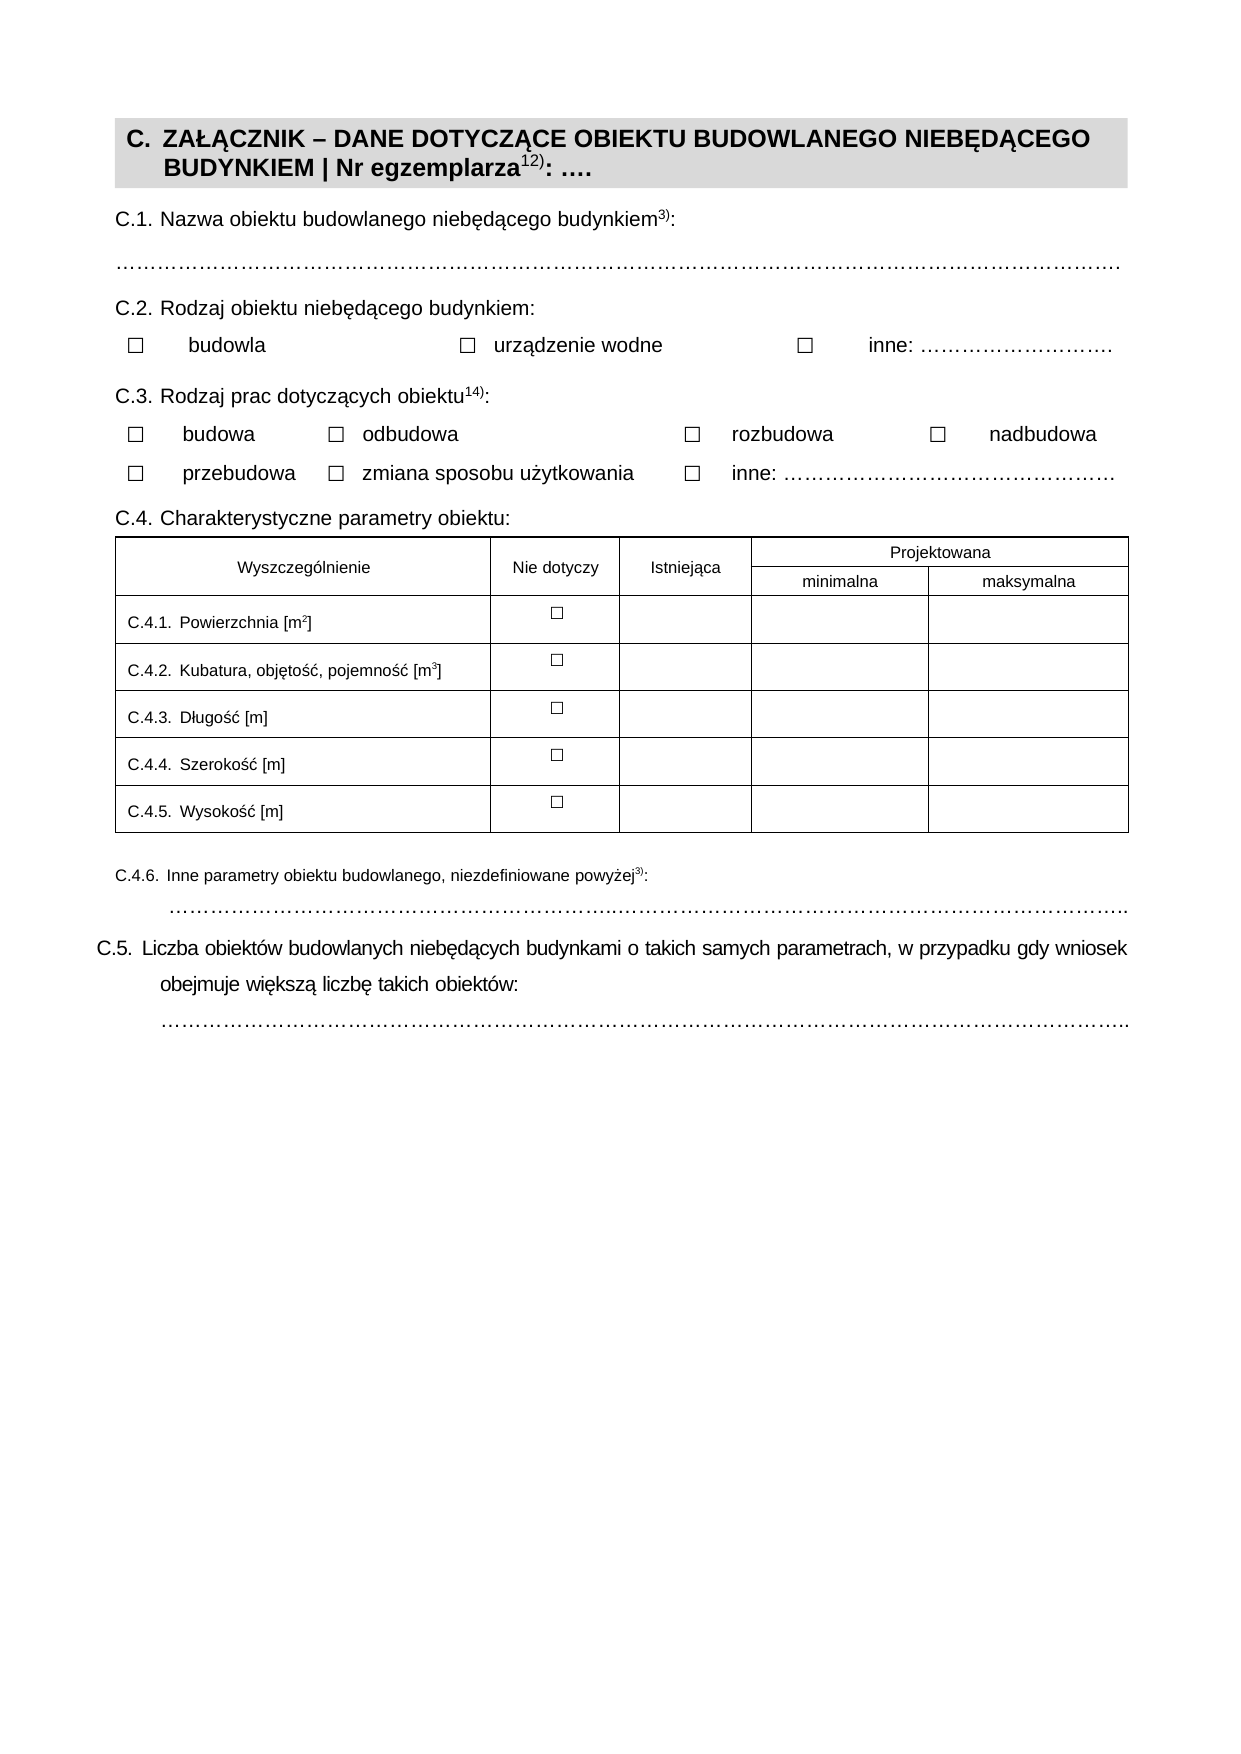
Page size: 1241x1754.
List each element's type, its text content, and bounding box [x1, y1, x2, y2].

table_cell C.4.1. Powierzchnia [m2] [116, 596, 490, 643]
table_header Projektowana [752, 538, 1128, 566]
table_cell [752, 738, 928, 784]
table_cell [752, 786, 928, 832]
table_cell [620, 644, 751, 690]
list przebudowa ☐ zmiana sposobu użytkowania ☐ inne: ………………………………………… [126, 459, 1146, 488]
table_cell ☐ [491, 691, 619, 737]
list Charakterystyczne parametry obiektu: [115, 506, 1146, 530]
table_cell ☐ [491, 644, 619, 690]
list Rodzaj prac dotyczących obiektu14): [115, 384, 1146, 408]
text ………………………………………………………………………………………………………………………….. [160, 1008, 1146, 1032]
text ………………………………………………………………………………………………………………………………. [115, 249, 1146, 273]
list Nazwa obiektu budowlanego niebędącego budynkiem3): [115, 207, 1146, 231]
table_cell ☐ [491, 596, 619, 643]
text C.4.6. Inne parametry obiektu budowlanego, niezdefiniowane powyżej3): [115, 866, 1146, 885]
table_cell [752, 644, 928, 690]
list budowla ☐ urządzenie wodne ☐ inne: ………………………. [126, 331, 1146, 360]
list Liczba obiektów budowlanych niebędących budynkami o takich samych parametrach, w przypadku gdy wniosek [96, 936, 1128, 960]
text ………………………………………………………..……………………………………………………………….. [96, 894, 1128, 918]
table_header Nie dotyczy [491, 538, 619, 595]
table_header Wyszczególnienie [116, 538, 490, 595]
table_cell maksymalna [929, 567, 1128, 595]
table_cell [620, 786, 751, 832]
text obejmuje większą liczbę takich obiektów: [160, 972, 1146, 996]
table_cell [620, 738, 751, 784]
table_cell minimalna [752, 567, 928, 595]
table_cell C.4.3. Długość [m] [116, 691, 490, 737]
table_cell [929, 596, 1128, 643]
table_header Istniejąca [620, 538, 751, 595]
table_cell [752, 596, 928, 643]
table_cell [929, 691, 1128, 737]
list budowa ☐ odbudowa ☐ rozbudowa ☐ nadbudowa [126, 420, 1146, 448]
table_cell ☐ [491, 786, 619, 832]
list Rodzaj obiektu niebędącego budynkiem: [115, 296, 1146, 320]
table_cell C.4.2. Kubatura, objętość, pojemność [m3] [116, 644, 490, 690]
table_cell C.4.5. Wysokość [m] [116, 786, 490, 832]
table_cell [929, 738, 1128, 784]
table_cell [752, 691, 928, 737]
table_cell [929, 644, 1128, 690]
table_cell [929, 786, 1128, 832]
table_cell [620, 596, 751, 643]
table_cell C.4.4. Szerokość [m] [116, 738, 490, 784]
table_cell [620, 691, 751, 737]
table_cell ☐ [491, 738, 619, 784]
